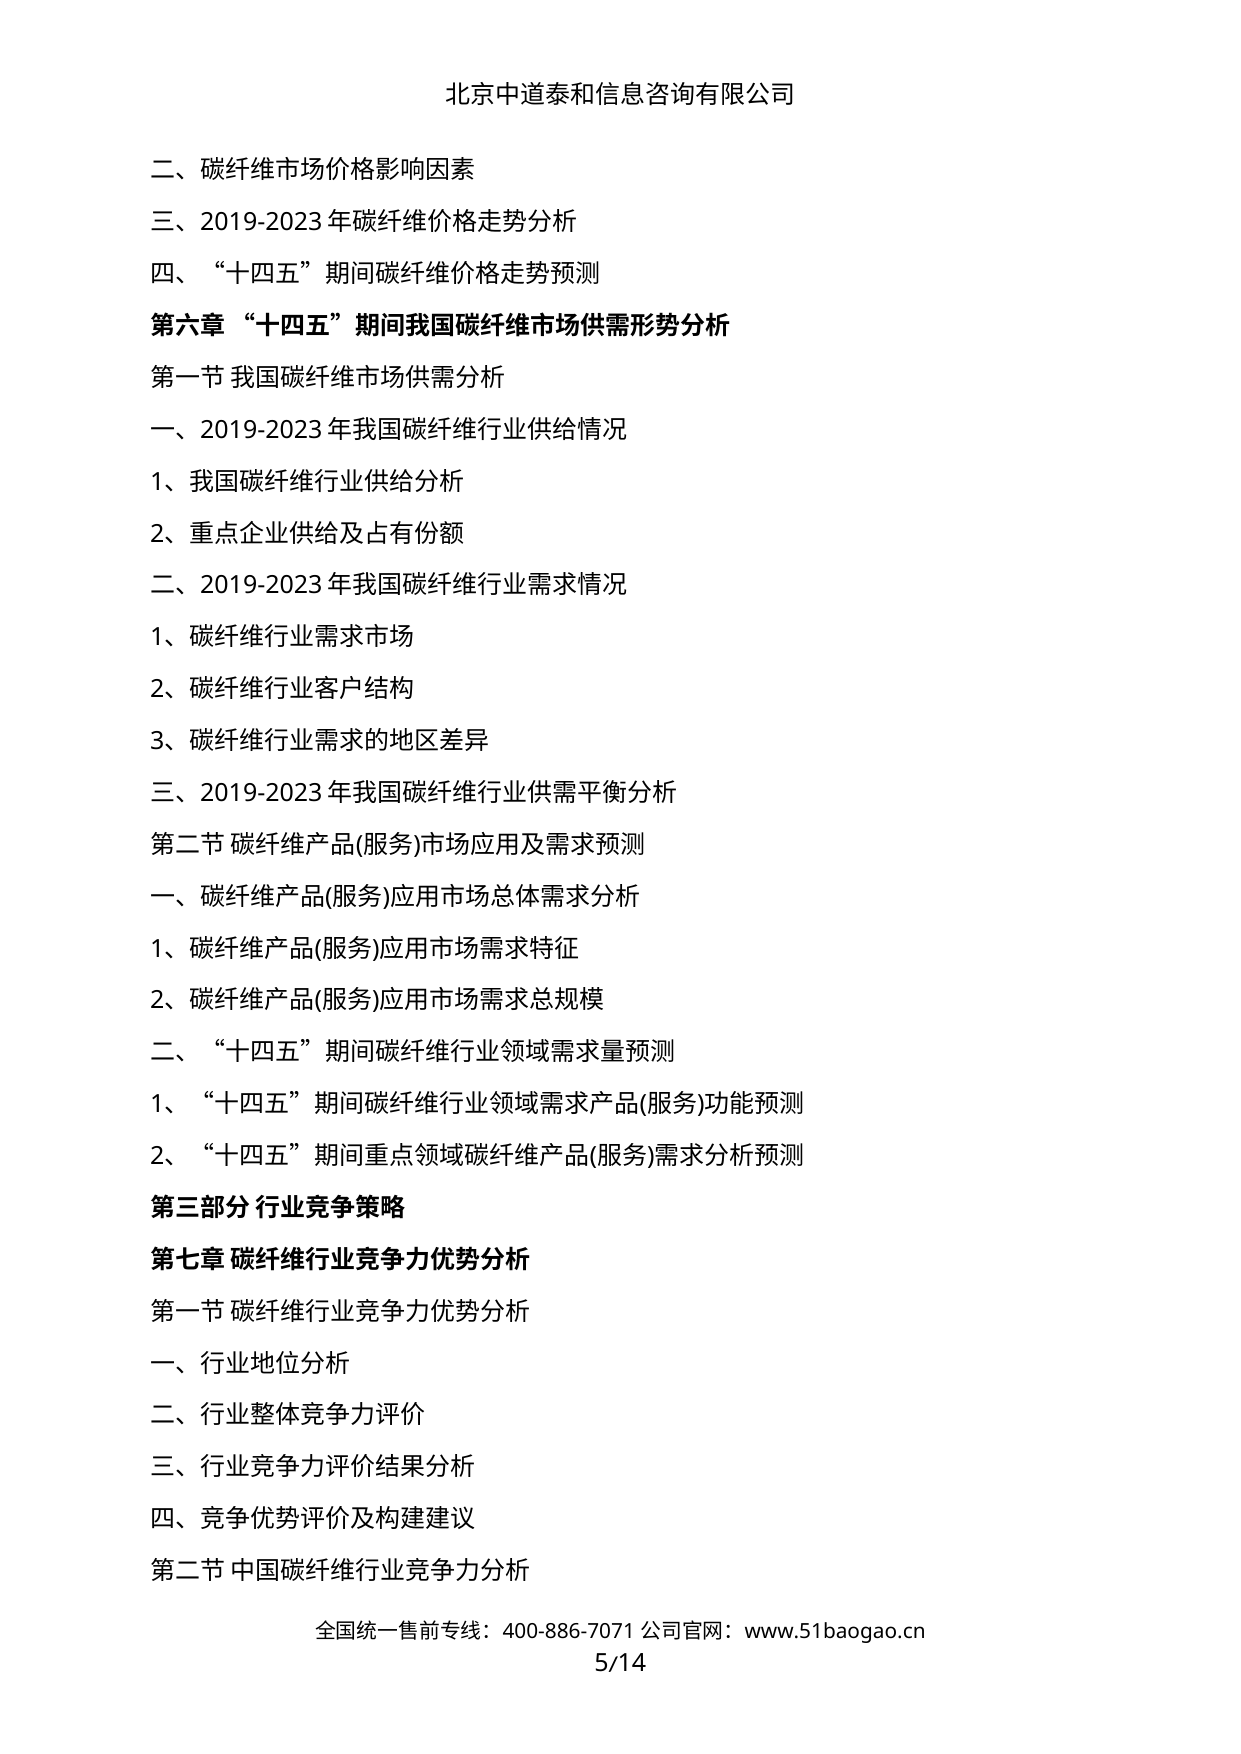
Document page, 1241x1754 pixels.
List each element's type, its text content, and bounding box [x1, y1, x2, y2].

text 一、行业地位分析 [150, 1343, 1090, 1379]
text 2、重点企业供给及占有份额 [150, 513, 1090, 549]
text 第一节 我国碳纤维市场供需分析 [150, 357, 1090, 394]
text 2、碳纤维产品(服务)应用市场需求总规模 [150, 980, 1090, 1016]
text 1、“十四五”期间碳纤维行业领域需求产品(服务)功能预测 [150, 1084, 1090, 1120]
text 第七章 碳纤维行业竞争力优势分析 [150, 1239, 1090, 1276]
text 1、碳纤维行业需求市场 [150, 617, 1090, 653]
text 第六章 “十四五”期间我国碳纤维市场供需形势分析 [150, 306, 1090, 342]
text 一、碳纤维产品(服务)应用市场总体需求分析 [150, 876, 1090, 912]
text 第一节 碳纤维行业竞争力优势分析 [150, 1291, 1090, 1327]
text 二、“十四五”期间碳纤维行业领域需求量预测 [150, 1032, 1090, 1068]
text 1、我国碳纤维行业供给分析 [150, 461, 1090, 497]
text 四、“十四五”期间碳纤维价格走势预测 [150, 254, 1090, 290]
text 一、2019-2023年我国碳纤维行业供给情况 [150, 409, 1090, 446]
text 第三部分 行业竞争策略 [150, 1187, 1090, 1224]
text 四、竞争优势评价及构建建议 [150, 1499, 1090, 1535]
text 三、2019-2023年碳纤维价格走势分析 [150, 202, 1090, 238]
text 第二节 碳纤维产品(服务)市场应用及需求预测 [150, 824, 1090, 861]
text 二、2019-2023年我国碳纤维行业需求情况 [150, 565, 1090, 601]
text 三、2019-2023年我国碳纤维行业供需平衡分析 [150, 772, 1090, 809]
text 3、碳纤维行业需求的地区差异 [150, 721, 1090, 757]
text 二、碳纤维市场价格影响因素 [150, 150, 1090, 186]
text 第二节 中国碳纤维行业竞争力分析 [150, 1551, 1090, 1587]
text 2、碳纤维行业客户结构 [150, 669, 1090, 705]
text 二、行业整体竞争力评价 [150, 1395, 1090, 1431]
text 三、行业竞争力评价结果分析 [150, 1447, 1090, 1483]
text 2、“十四五”期间重点领域碳纤维产品(服务)需求分析预测 [150, 1136, 1090, 1172]
text 1、碳纤维产品(服务)应用市场需求特征 [150, 928, 1090, 964]
